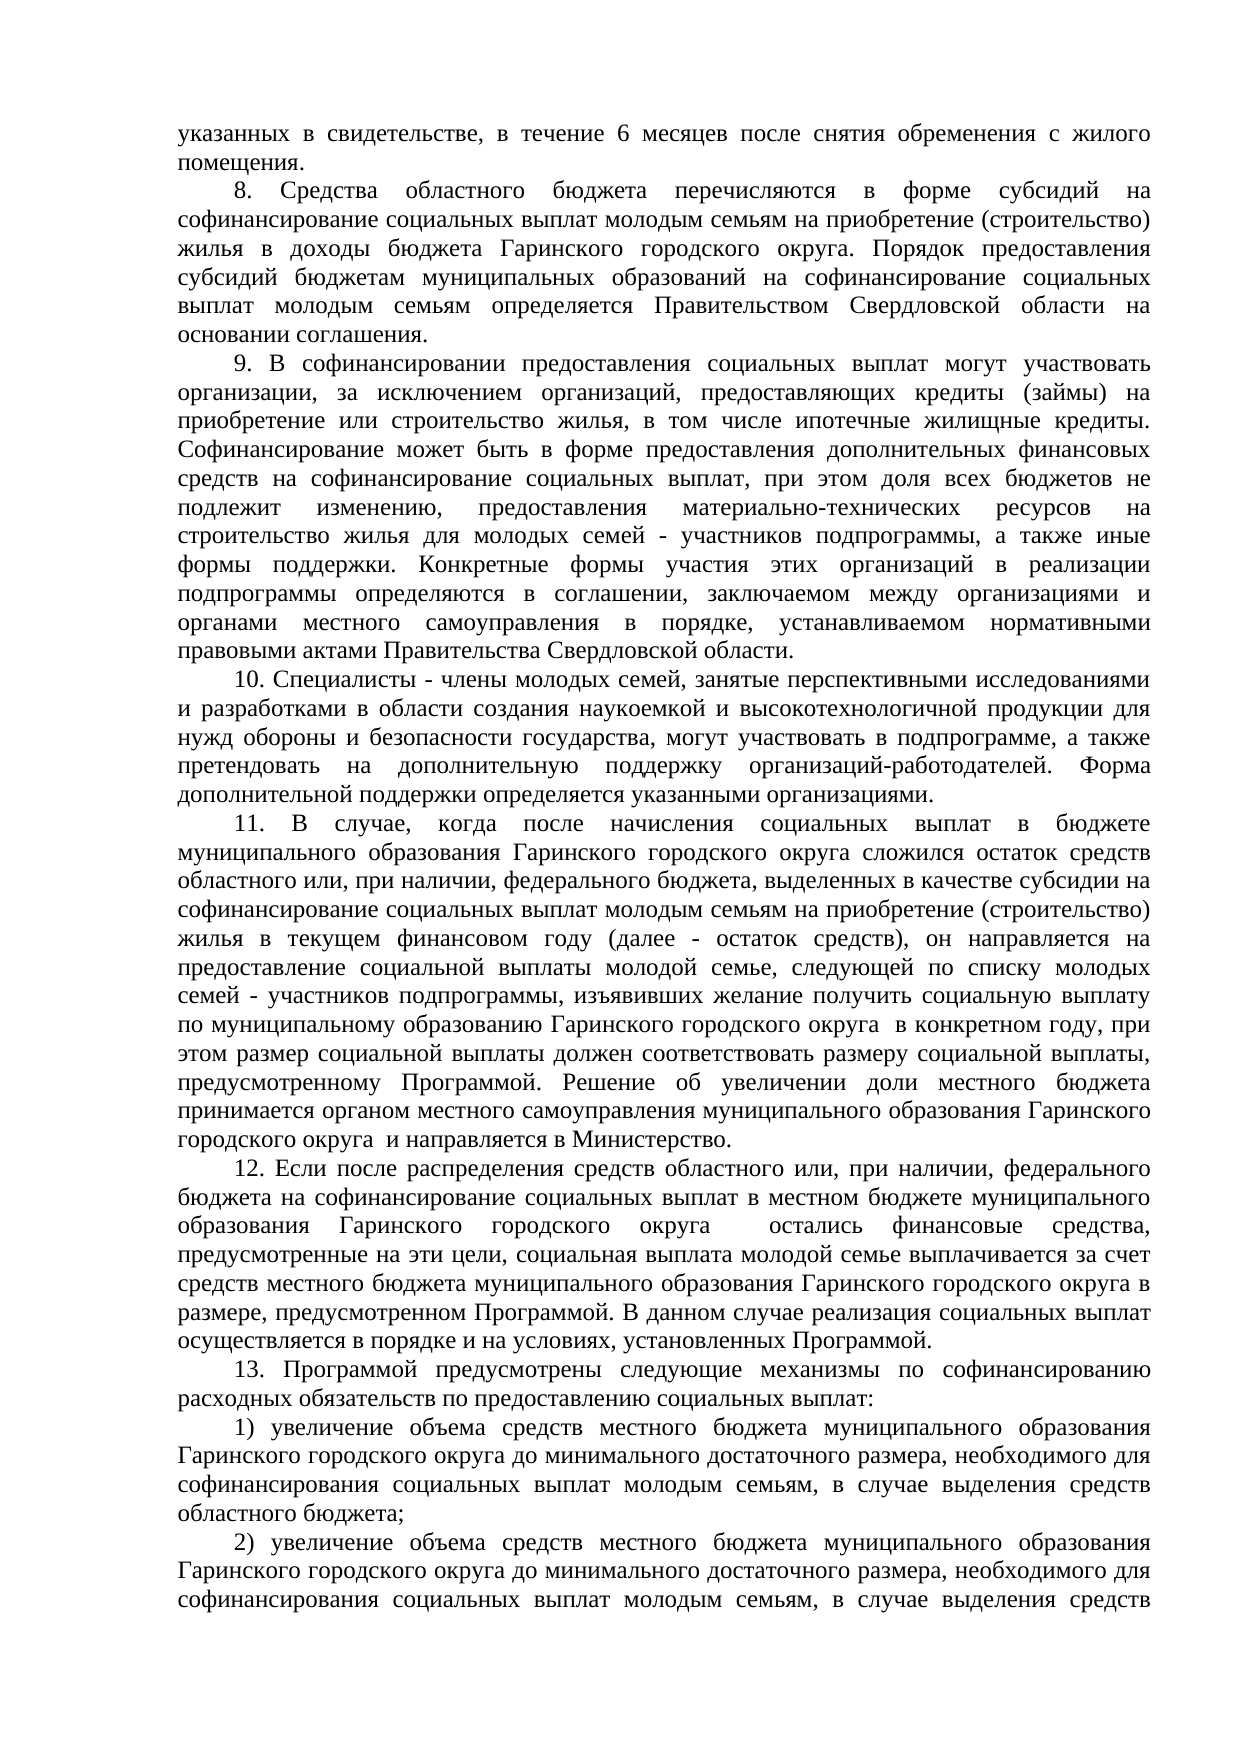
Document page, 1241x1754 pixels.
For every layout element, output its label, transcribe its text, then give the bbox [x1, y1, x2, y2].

text 12. Если после распределения средств областного или, при наличии, федерального бюджета на софинансирование социальных выплат в местном бюджете муниципального образования Гаринского городского округа остались финансовые средства, предусмотренные на эти цели, социальная выплата молодой семье выплачивается за счет средств местного бюджета муниципального образования Гаринского городского округа в размере, предусмотренном Программой. В данном случае реализация социальных выплат осуществляется в порядке и на условиях, установленных Программой. [177, 1153, 1152, 1354]
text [177, 118, 1152, 176]
text 8. Средства областного бюджета перечисляются в форме субсидий на софинансирование социальных выплат молодым семьям на приобретение (строительство) жилья в доходы бюджета Гаринского городского округа. Порядок предоставления субсидий бюджетам муниципальных образований на софинансирование социальных выплат молодым семьям определяется Правительством Свердловской области на основании соглашения. [177, 176, 1152, 348]
text 10. Специалисты - члены молодых семей, занятые перспективными исследованиями и разработками в области создания наукоемкой и высокотехнологичной продукции для нужд обороны и безопасности государства, могут участвовать в подпрограмме, а также претендовать на дополнительную поддержку организаций-работодателей. Форма дополнительной поддержки определяется указанными организациями. [177, 664, 1152, 808]
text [177, 1527, 1152, 1613]
text 13. Программой предусмотрены следующие механизмы по софинансированию расходных обязательств по предоставлению социальных выплат: [177, 1354, 1152, 1412]
text 1) увеличение объема средств местного бюджета муниципального образования Гаринского городского округа до минимального достаточного размера, необходимого для софинансирования социальных выплат молодым семьям, в случае выделения средств областного бюджета; [177, 1412, 1152, 1527]
text 9. В софинансировании предоставления социальных выплат могут участвовать организации, за исключением организаций, предоставляющих кредиты (займы) на приобретение или строительство жилья, в том числе ипотечные жилищные кредиты. Софинансирование может быть в форме предоставления дополнительных финансовых средств на софинансирование социальных выплат, при этом доля всех бюджетов не подлежит изменению, предоставления материально-технических ресурсов на строительство жилья для молодых семей - участников подпрограммы, а также иные формы поддержки. Конкретные формы участия этих организаций в реализации подпрограммы определяются в соглашении, заключаемом между организациями и органами местного самоуправления в порядке, устанавливаемом нормативными правовыми актами Правительства Свердловской области. [177, 348, 1152, 664]
text 11. В случае, когда после начисления социальных выплат в бюджете муниципального образования Гаринского городского округа сложился остаток средств областного или, при наличии, федерального бюджета, выделенных в качестве субсидии на софинансирование социальных выплат молодым семьям на приобретение (строительство) жилья в текущем финансовом году (далее - остаток средств), он направляется на предоставление социальной выплаты молодой семье, следующей по списку молодых семей - участников подпрограммы, изъявивших желание получить социальную выплату по муниципальному образованию Гаринского городского округа в конкретном году, при этом размер социальной выплаты должен соответствовать размеру социальной выплаты, предусмотренному Программой. Решение об увеличении доли местного бюджета принимается органом местного самоуправления муниципального образования Гаринского городского округа и направляется в Министерство. [177, 808, 1152, 1153]
